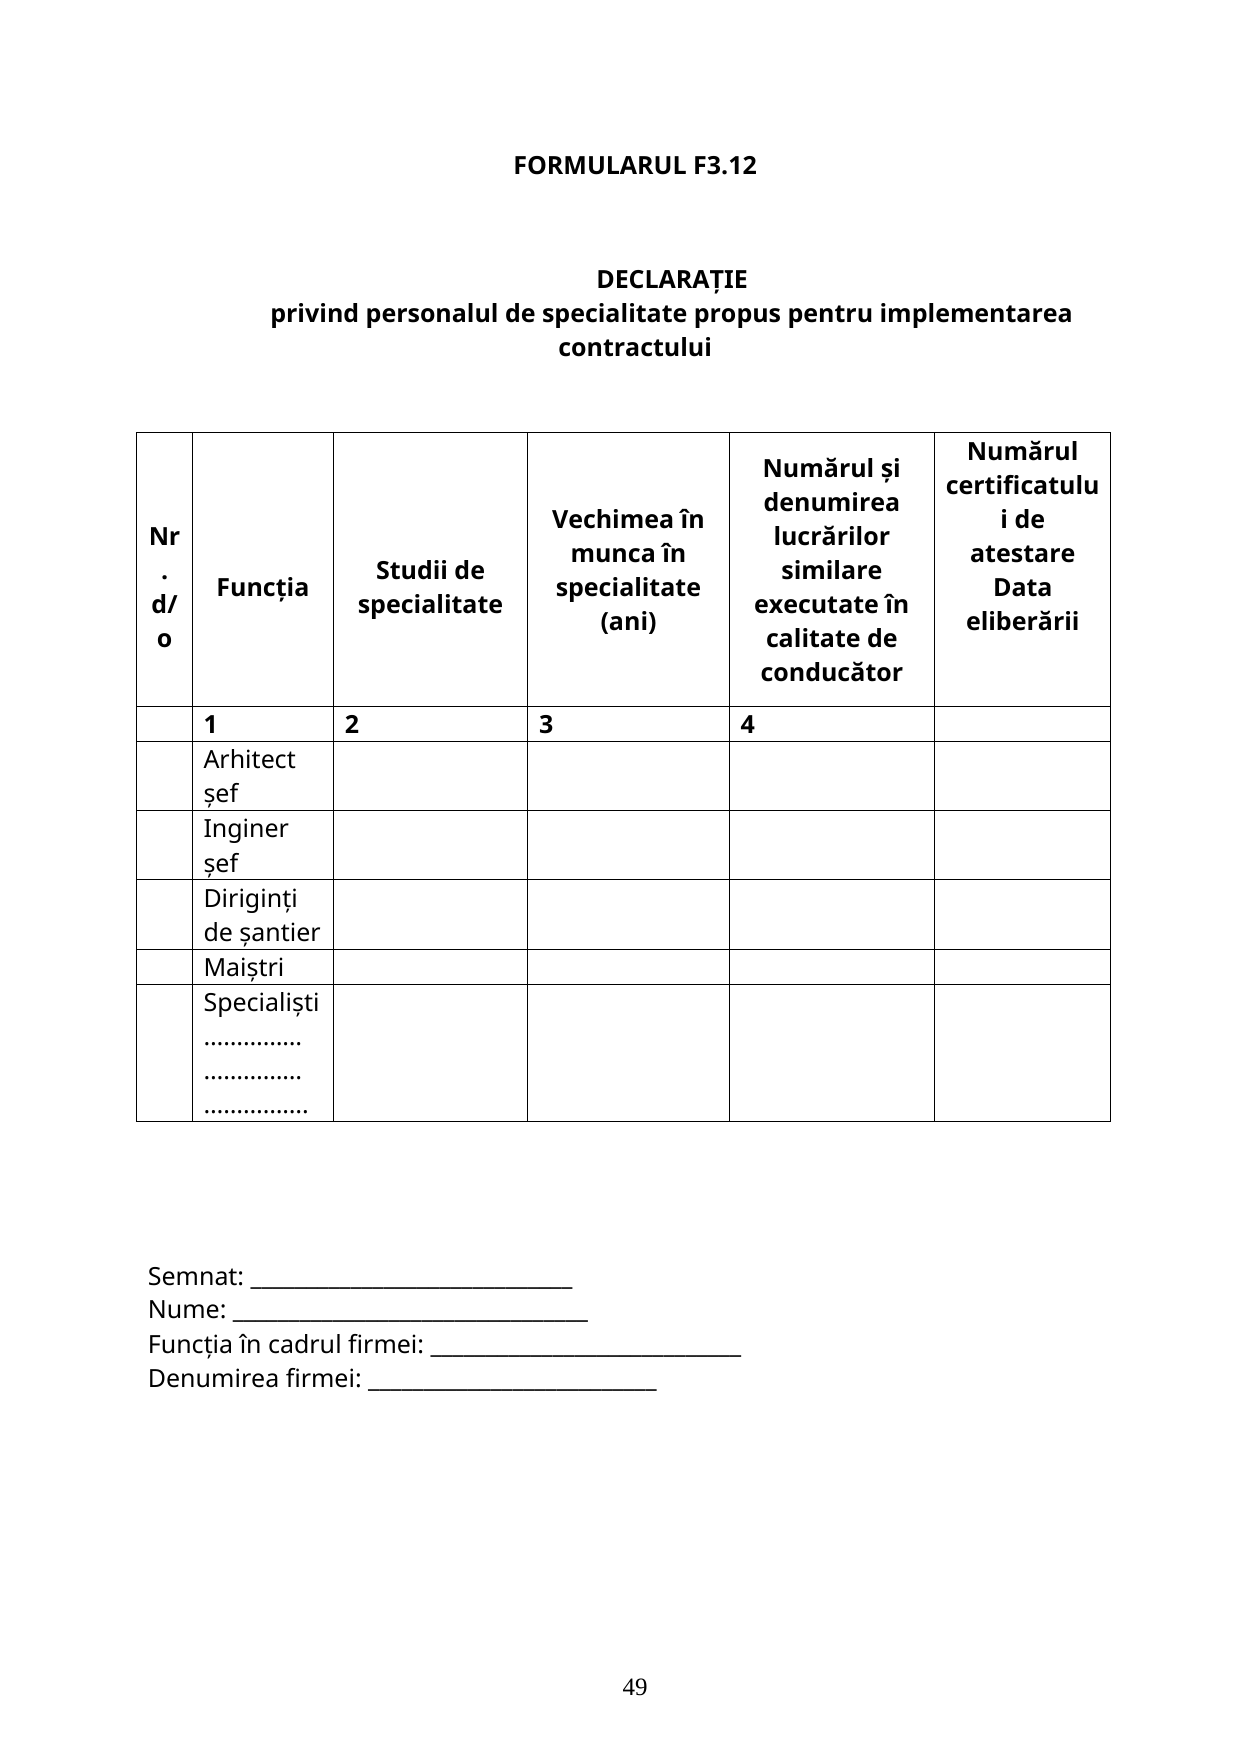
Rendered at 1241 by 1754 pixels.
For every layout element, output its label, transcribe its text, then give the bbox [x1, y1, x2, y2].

table_cell [935, 880, 1110, 948]
text FORMULARUL F3.12 [148, 147, 1122, 181]
table_cell [730, 985, 934, 1121]
table_cell [935, 811, 1110, 879]
text Nume: ________________________________ [148, 1292, 1122, 1326]
table_header Numărul certificatului de atestare Data eliberării [935, 433, 1110, 706]
table_cell [730, 950, 934, 983]
table_cell [730, 742, 934, 810]
table_header Studii de specialitate [334, 433, 527, 706]
table_cell [730, 880, 934, 948]
table_cell Maiştri [193, 950, 333, 983]
table_cell [528, 985, 729, 1121]
table_cell Inginer șef [193, 811, 333, 879]
text Semnat: _____________________________ [148, 1258, 1122, 1292]
table_cell [334, 880, 527, 948]
table_cell [935, 742, 1110, 810]
table_cell [528, 811, 729, 879]
table_cell 4 [730, 707, 934, 741]
table_cell [528, 880, 729, 948]
table_cell [935, 707, 1110, 741]
table_header Vechimea în munca în specialitate (ani) [528, 433, 729, 706]
text privind personalul de specialitate propus pentru implementarea contractului [148, 296, 1122, 364]
table_cell [137, 985, 192, 1121]
table_cell [137, 742, 192, 810]
table_cell 2 [334, 707, 527, 741]
table_header Funcţia [193, 433, 333, 706]
table_cell [935, 985, 1110, 1121]
text Funcţia în cadrul firmei: ____________________________ [148, 1326, 1122, 1360]
table_cell [137, 811, 192, 879]
table_header Nr. d/o [137, 433, 192, 706]
text DECLARAŢIE [148, 262, 1122, 296]
table_cell [334, 985, 527, 1121]
table_cell [730, 811, 934, 879]
table_cell 3 [528, 707, 729, 741]
table_cell [935, 950, 1110, 983]
table_cell [334, 742, 527, 810]
table_cell [137, 950, 192, 983]
table_cell [528, 742, 729, 810]
table_cell Diriginţi de şantier [193, 880, 333, 948]
table_cell [528, 950, 729, 983]
table_header Numărul şi denumirea lucrărilor similare executate în calitate de conducător [730, 433, 934, 706]
table_cell Arhitect șef [193, 742, 333, 810]
text Denumirea firmei: __________________________ [148, 1360, 1122, 1394]
table_cell [137, 880, 192, 948]
table_cell 1 [193, 707, 333, 741]
table_cell [334, 811, 527, 879]
table_cell [334, 950, 527, 983]
table_cell [137, 707, 192, 741]
table_cell Specialişti …………… …………… ……………. [193, 985, 333, 1121]
